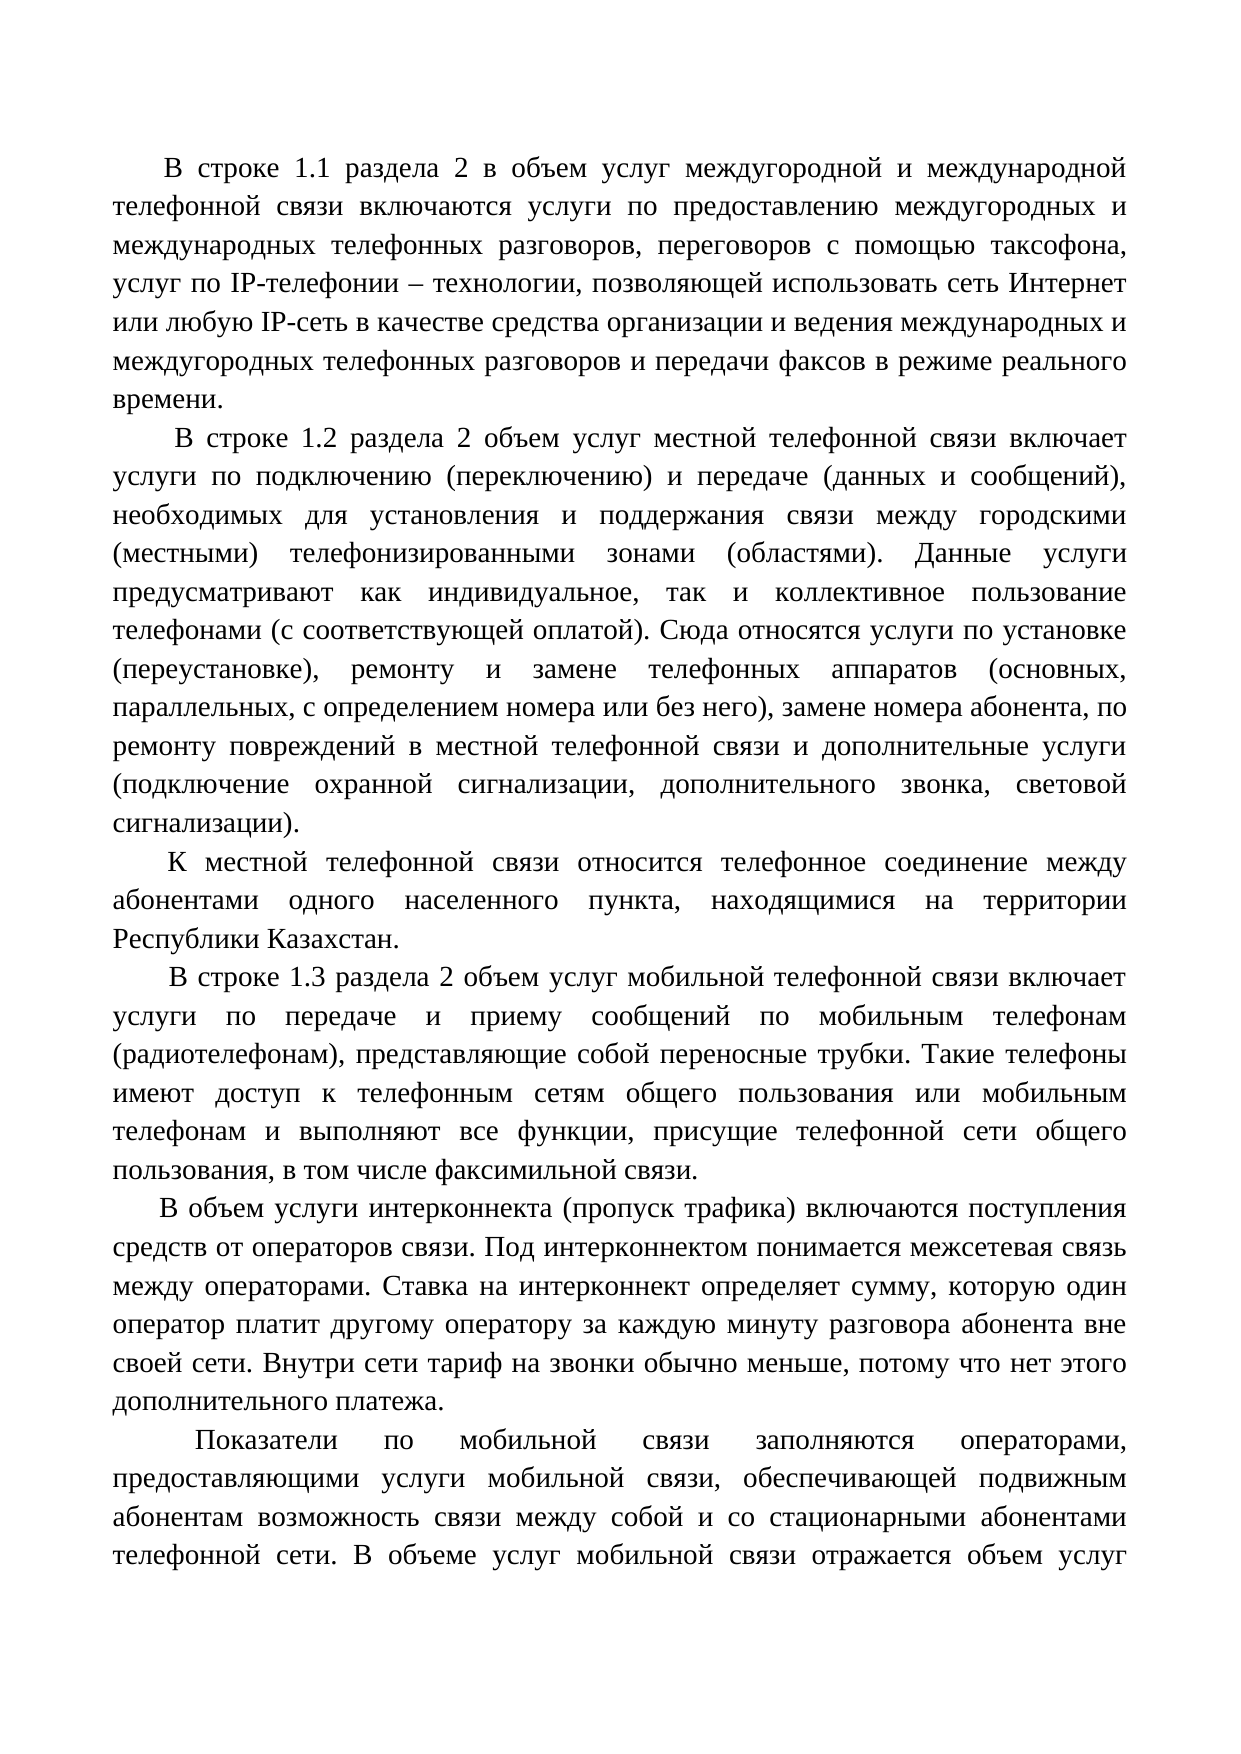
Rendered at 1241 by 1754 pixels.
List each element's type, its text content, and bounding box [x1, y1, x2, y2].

text В строке 1.3 раздела 2 объем услуг мобильной телефонной связи включает услуги по передаче и приему сообщений по мобильным телефонам (радиотелефонам), представляющие собой переносные трубки. Такие телефоны имеют доступ к телефонным сетям общего пользования или мобильным телефонам и выполняют все функции, присущие телефонной сети общего пользования, в том числе факсимильной связи. [112, 959, 1128, 1186]
text В объем услуги интерконнекта (пропуск трафика) включаются поступления средств от операторов связи. Под интерконнектом понимается межсетевая связь между операторами. Ставка на интерконнект определяет сумму, которую один оператор платит другому оператору за каждую минуту разговора абонента вне своей сети. Внутри сети тариф на звонки обычно меньше, потому что нет этого дополнительного платежа. [112, 1191, 1128, 1417]
text К местной телефонной связи относится телефонное соединение между абонентами одного населенного пункта, находящимися на территории Республики Казахстан. [112, 844, 1128, 954]
text В строке 1.1 раздела 2 в объем услуг междугородной и международной телефонной связи включаются услуги по предоставлению междугородных и международных телефонных разговоров, переговоров с помощью таксофона, услуг по IP-телефонии – технологии, позволяющей использовать сеть Интернет или любую IP-сеть в качестве средства организации и ведения международных и междугородных телефонных разговоров и передачи факсов в режиме реального времени. [112, 150, 1128, 415]
text В строке 1.2 раздела 2 объем услуг местной телефонной связи включает услуги по подключению (переключению) и передаче (данных и сообщений), необходимых для установления и поддержания связи между городскими (местными) телефонизированными зонами (областями). Данные услуги предусматривают как индивидуальное, так и коллективное пользование телефонами (с соответствующей оплатой). Сюда относятся услуги по установке (переустановке), ремонту и замене телефонных аппаратов (основных, параллельных, с определением номера или без него), замене номера абонента, по ремонту повреждений в местной телефонной связи и дополнительные услуги (подключение охранной сигнализации, дополнительного звонка, световой сигнализации). [112, 420, 1128, 839]
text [112, 1422, 1128, 1571]
